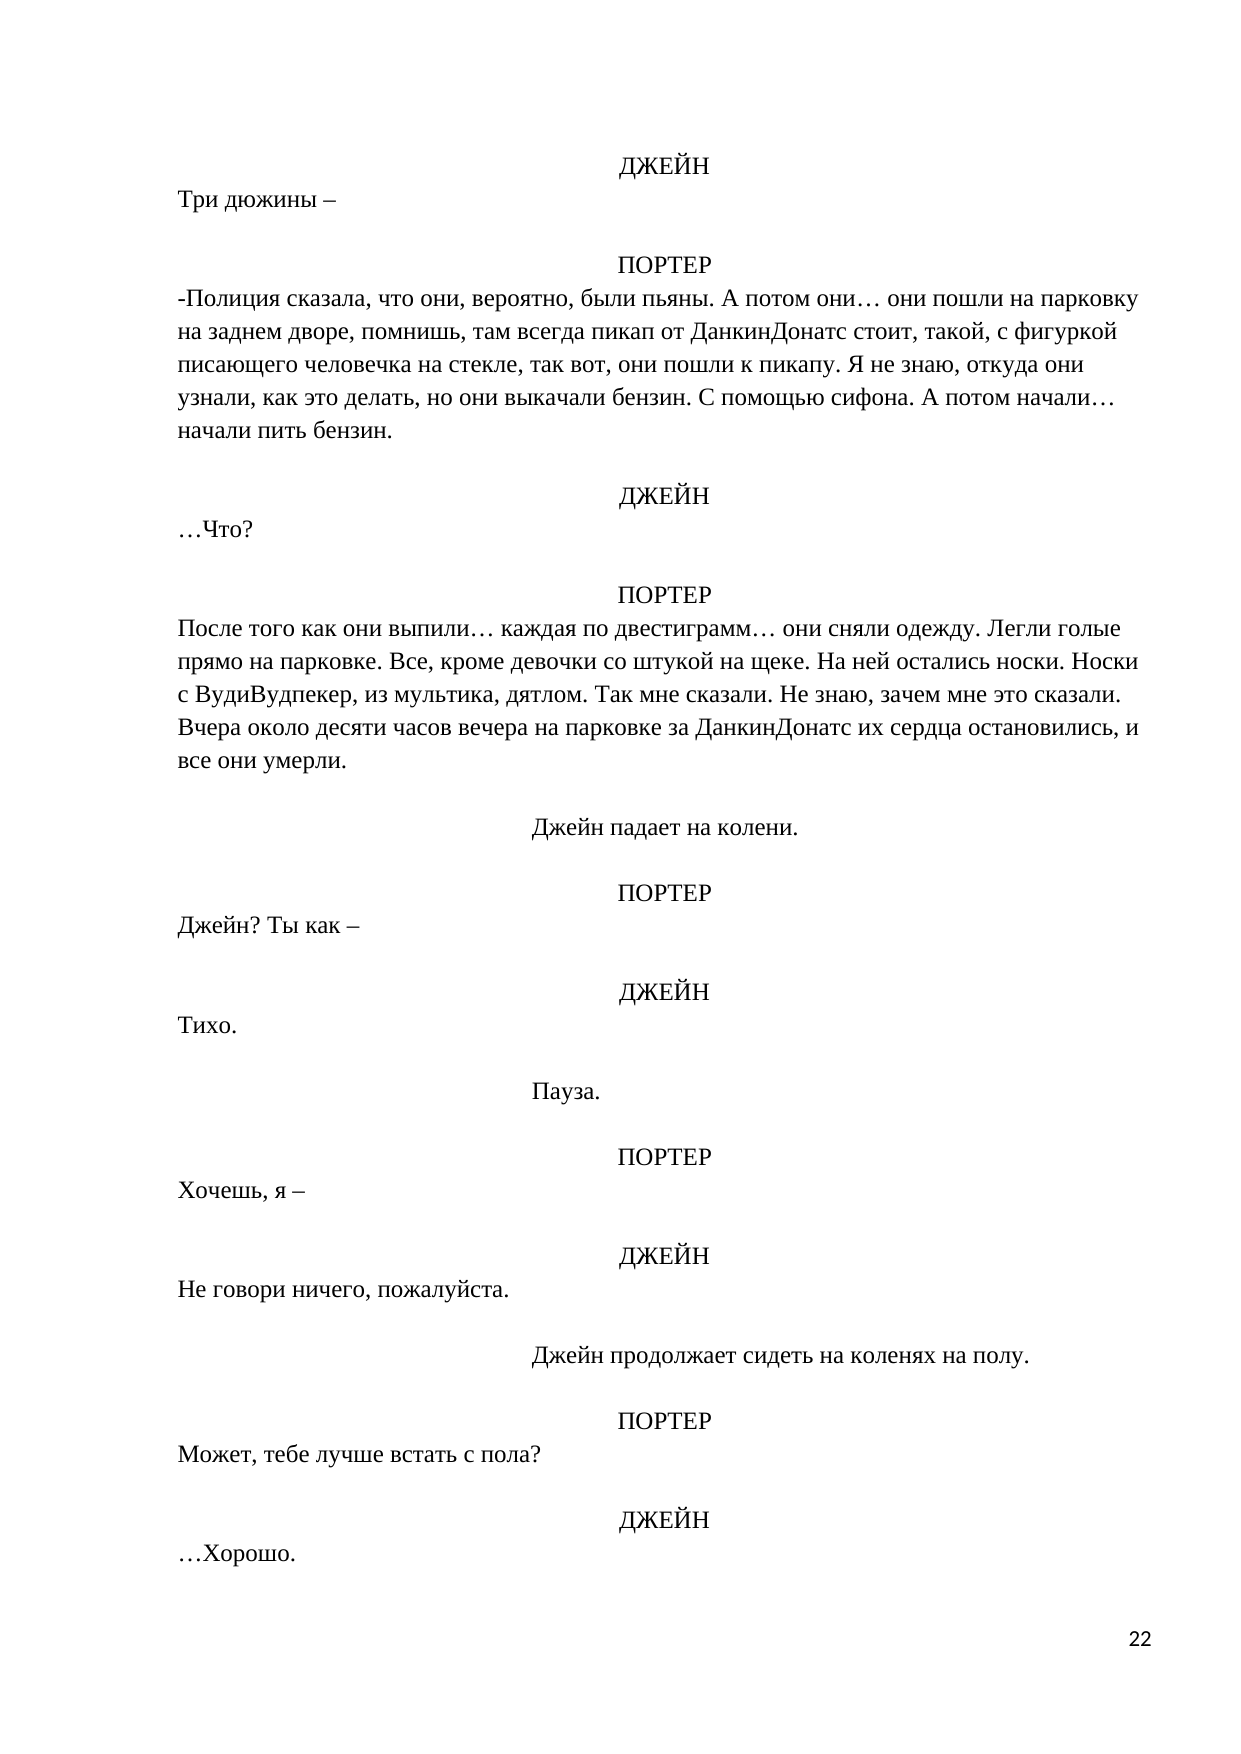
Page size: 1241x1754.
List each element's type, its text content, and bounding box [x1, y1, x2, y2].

text …Хорошо. [177, 1538, 1152, 1567]
text Джейн? Ты как – [177, 911, 1152, 939]
text Джейн падает на колени. [532, 812, 1152, 840]
text ПОРТЕР [177, 1406, 1152, 1435]
text ПОРТЕР [177, 250, 1152, 279]
text ДЖЕЙН [177, 977, 1152, 1005]
text …Что? [177, 514, 1152, 543]
text ПОРТЕР [177, 878, 1152, 906]
text -Полиция сказала, что они, вероятно, были пьяны. А потом они… они пошли на парковку на заднем дворе, помнишь, там всегда пикап от ДанкинДонатс стоит, такой, с фигуркой писающего человечка на стекле, так вот, они пошли к пикапу. Я не знаю, откуда они узнали, как это делать, но они выкачали бензин. С помощью сифона. А потом начали… начали пить бензин. [177, 283, 1152, 444]
text Не говори ничего, пожалуйста. [177, 1274, 1152, 1303]
text Тихо. [177, 1010, 1152, 1038]
text ДЖЕЙН [177, 1505, 1152, 1534]
text ПОРТЕР [177, 580, 1152, 609]
text Может, тебе лучше встать с пола? [177, 1439, 1152, 1468]
text ДЖЕЙН [177, 1241, 1152, 1269]
text ДЖЕЙН [177, 151, 1152, 180]
text ДЖЕЙН [177, 481, 1152, 510]
text ПОРТЕР [177, 1142, 1152, 1171]
text После того как они выпили… каждая по двестиграмм… они сняли одежду. Легли голые прямо на парковке. Все, кроме девочки со штукой на щеке. На ней остались носки. Носки с ВудиВудпекер, из мультика, дятлом. Так мне сказали. Не знаю, зачем мне это сказали. Вчера около десяти часов вечера на парковке за ДанкинДонатс их сердца остановились, и все они умерли. [177, 613, 1152, 774]
text Пауза. [532, 1076, 1152, 1104]
text Хочешь, я – [177, 1175, 1152, 1203]
text Три дюжины – [177, 184, 1152, 213]
text Джейн продолжает сидеть на коленях на полу. [532, 1340, 1152, 1369]
